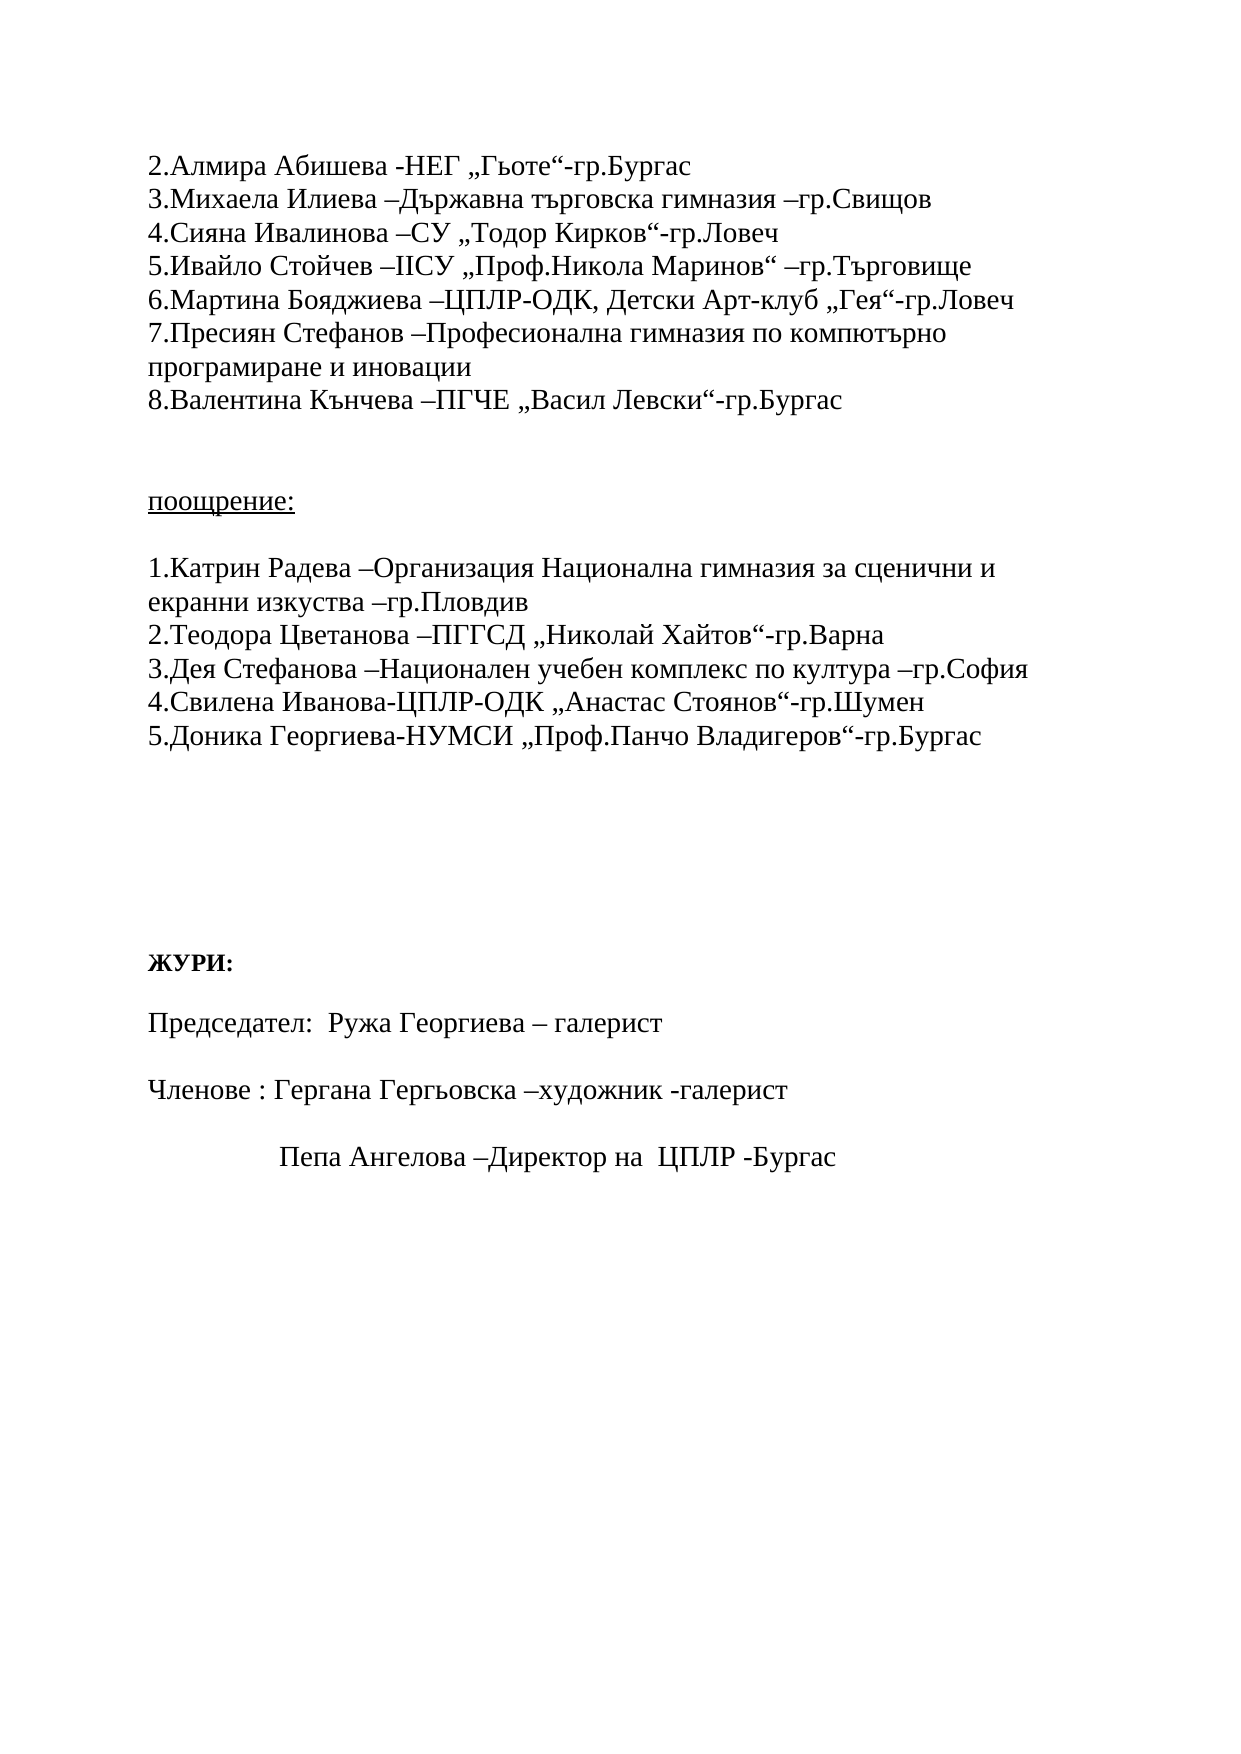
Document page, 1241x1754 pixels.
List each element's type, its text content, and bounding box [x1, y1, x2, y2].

text 2.Теодора Цветанова –ПГГСД „Николай Хайтов“-гр.Варна [148, 617, 1093, 651]
text 5.Доника Георгиева-НУМСИ „Проф.Панчо Владигеров“-гр.Бургас [148, 718, 1093, 751]
text поощрение: [148, 483, 1093, 517]
text 8.Валентина Кънчева –ПГЧЕ „Васил Левски“-гр.Бургас [148, 382, 1093, 416]
text Председател: Ружа Георгиева – галерист [148, 1005, 1093, 1039]
text 4.Свилена Иванова-ЦПЛР-ОДК „Анастас Стоянов“-гр.Шумен [148, 684, 1093, 718]
text 2.Алмира Абишева -НЕГ „Гьоте“-гр.Бургас [148, 148, 1093, 181]
text Членове : Гергана Гергьовска –художник -галерист [148, 1072, 1093, 1106]
text 3.Дея Стефанова –Национален учебен комплекс по култура –гр.София [148, 651, 1093, 684]
text Пепа Ангелова –Директор на ЦПЛР -Бургас [148, 1139, 1093, 1173]
text 1.Катрин Радева –Организация Национална гимназия за сценични и екранни изкуства –гр.Пловдив [148, 550, 1093, 617]
text 3.Михаела Илиева –Държавна търговска гимназия –гр.Свищов [148, 181, 1093, 215]
text 4.Сияна Ивалинова –СУ „Тодор Кирков“-гр.Ловеч [148, 215, 1093, 248]
text 5.Ивайло Стойчев –IIСУ „Проф.Никола Маринов“ –гр.Търговище [148, 248, 1093, 282]
text 7.Пресиян Стефанов –Професионална гимназия по компютърно програмиране и иновации [148, 315, 1093, 382]
text ЖУРИ: [148, 948, 1093, 977]
text 6.Мартина Бояджиева –ЦПЛР-ОДК, Детски Арт-клуб „Гея“-гр.Ловеч [148, 282, 1093, 315]
